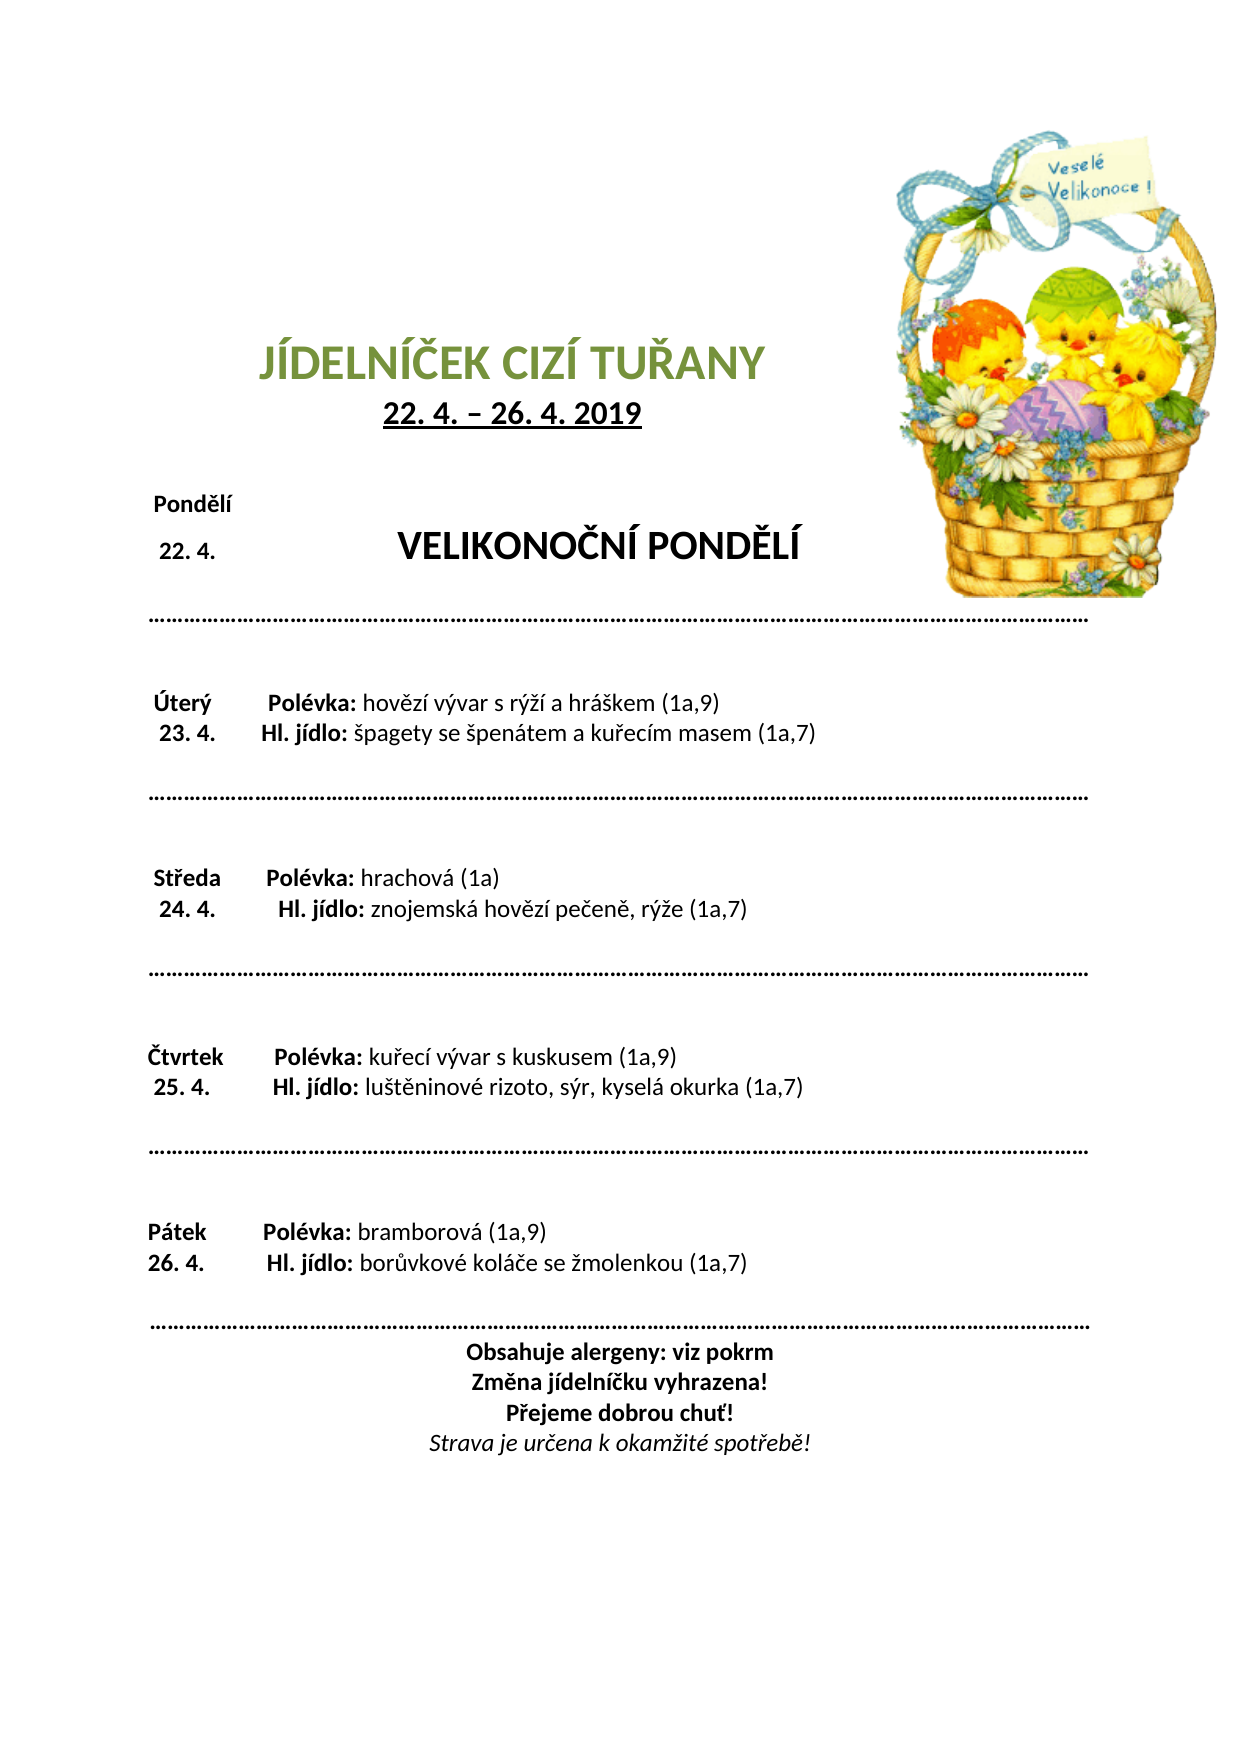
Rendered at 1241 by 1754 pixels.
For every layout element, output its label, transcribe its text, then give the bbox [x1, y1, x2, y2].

text Pátek Polévka: bramborová (1a,9) [148, 1216, 1093, 1247]
text 23. 4. Hl. jídlo: špagety se špenátem a kuřecím masem (1a,7) [148, 717, 1093, 748]
text Čtvrtek Polévka: kuřecí vývar s kuskusem (1a,9) [148, 1041, 1093, 1071]
text Pondělí [148, 488, 895, 519]
text JÍDELNÍČEK CIZÍ TUŘANY [148, 331, 895, 392]
text Změna jídelníčku vyhrazena! [148, 1366, 1093, 1397]
text Středa Polévka: hrachová (1a) [148, 863, 1093, 893]
text 22. 4. VELIKONOČNÍ PONDĚLÍ [148, 519, 895, 570]
text …………………………………………………………………………………………………………………………………………… [148, 1305, 1093, 1336]
text Obsahuje alergeny: viz pokrm [148, 1336, 1093, 1366]
text Strava je určena k okamžité spotřebě! [148, 1427, 1093, 1458]
text Přejeme dobrou chuť! [148, 1397, 1093, 1427]
text …………………………………………………………………………………………………………………………………………… [148, 924, 1093, 982]
text …………………………………………………………………………………………………………………………………………… [148, 598, 1093, 628]
text …………………………………………………………………………………………………………………………………………… [148, 1130, 1093, 1160]
text 24. 4. Hl. jídlo: znojemská hovězí pečeně, rýže (1a,7) [148, 893, 1093, 924]
text 26. 4. Hl. jídlo: borůvkové koláče se žmolenkou (1a,7) [148, 1247, 1093, 1277]
text …………………………………………………………………………………………………………………………………………… [148, 776, 1093, 807]
text 22. 4. – 26. 4. 2019 [148, 392, 895, 432]
text 25. 4. Hl. jídlo: luštěninové rizoto, sýr, kyselá okurka (1a,7) [148, 1071, 1093, 1102]
picture [895, 129, 1218, 598]
text Úterý Polévka: hovězí vývar s rýží a hráškem (1a,9) [148, 687, 1093, 717]
